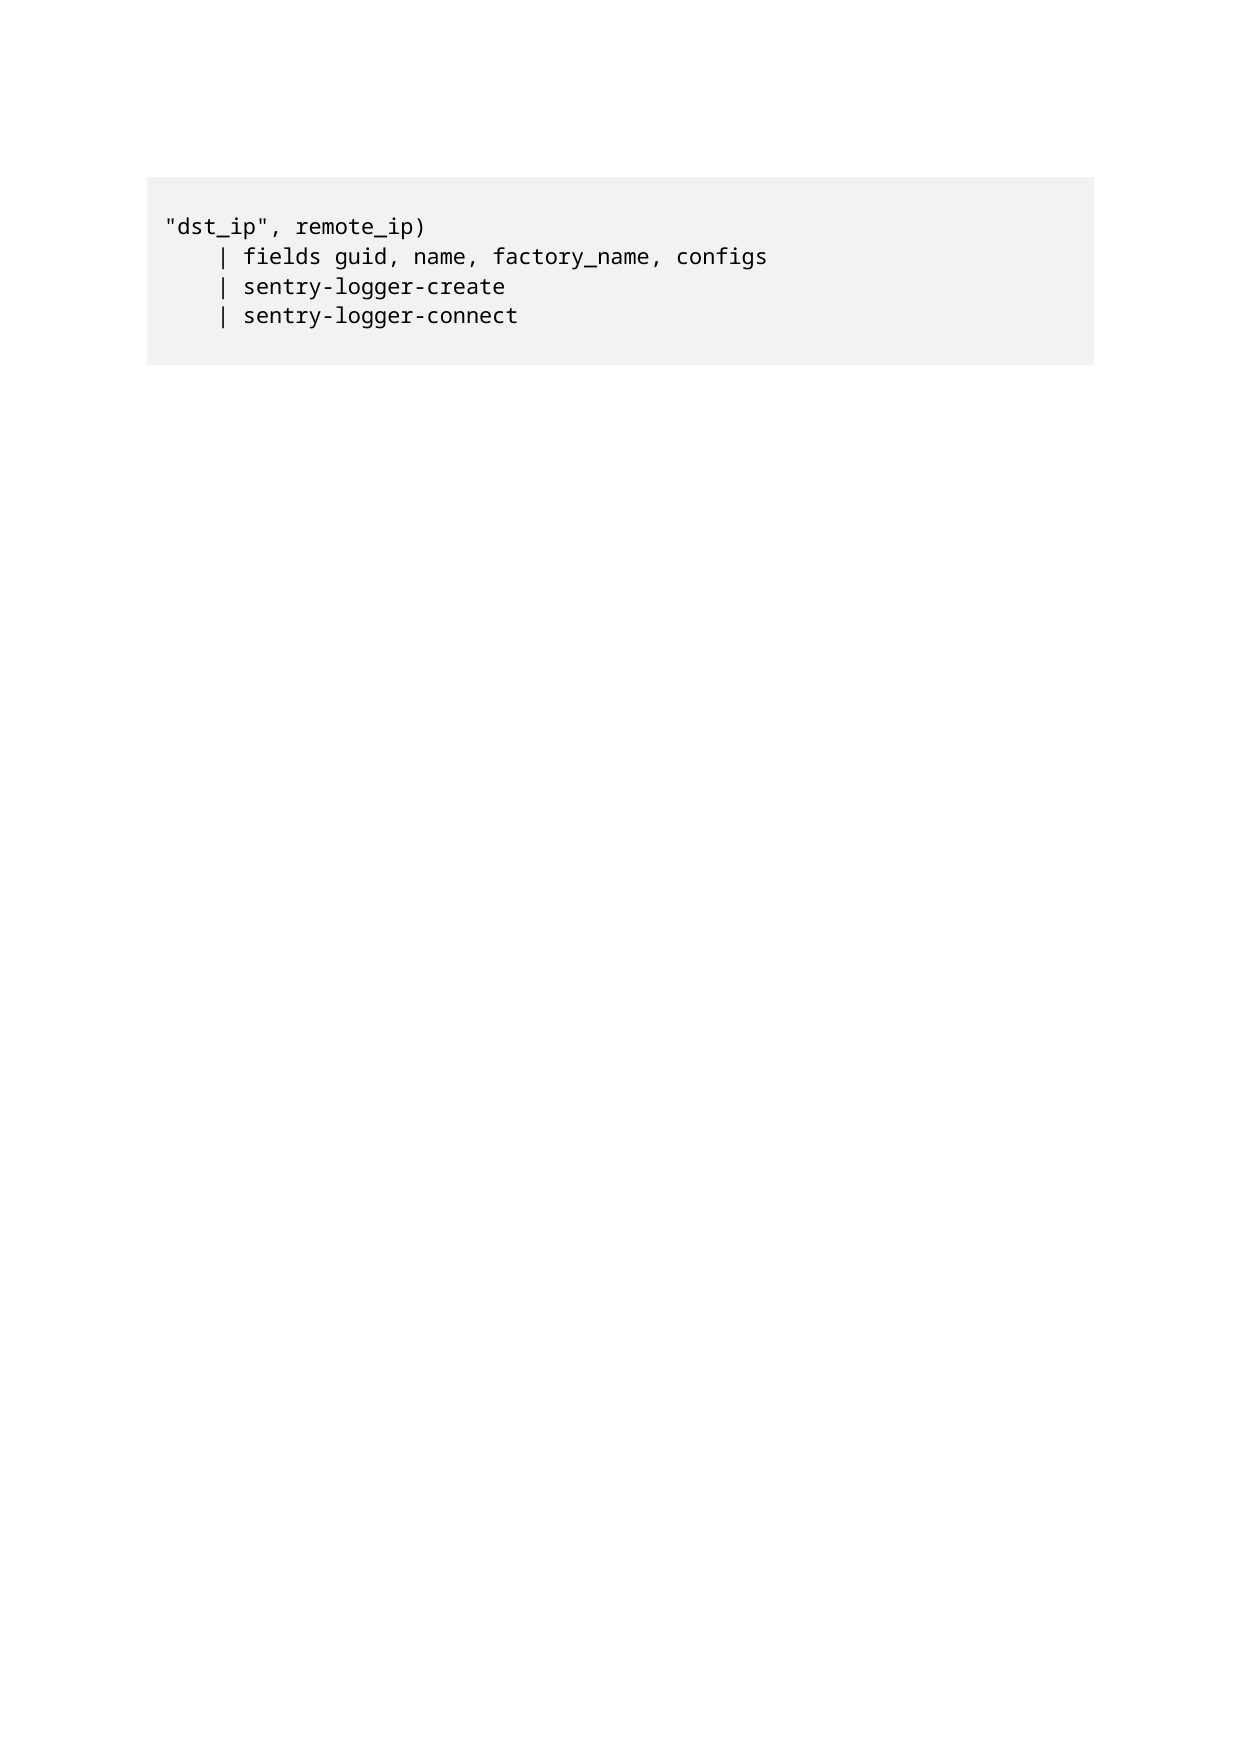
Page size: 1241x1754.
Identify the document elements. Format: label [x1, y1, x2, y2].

text [148, 178, 1093, 364]
